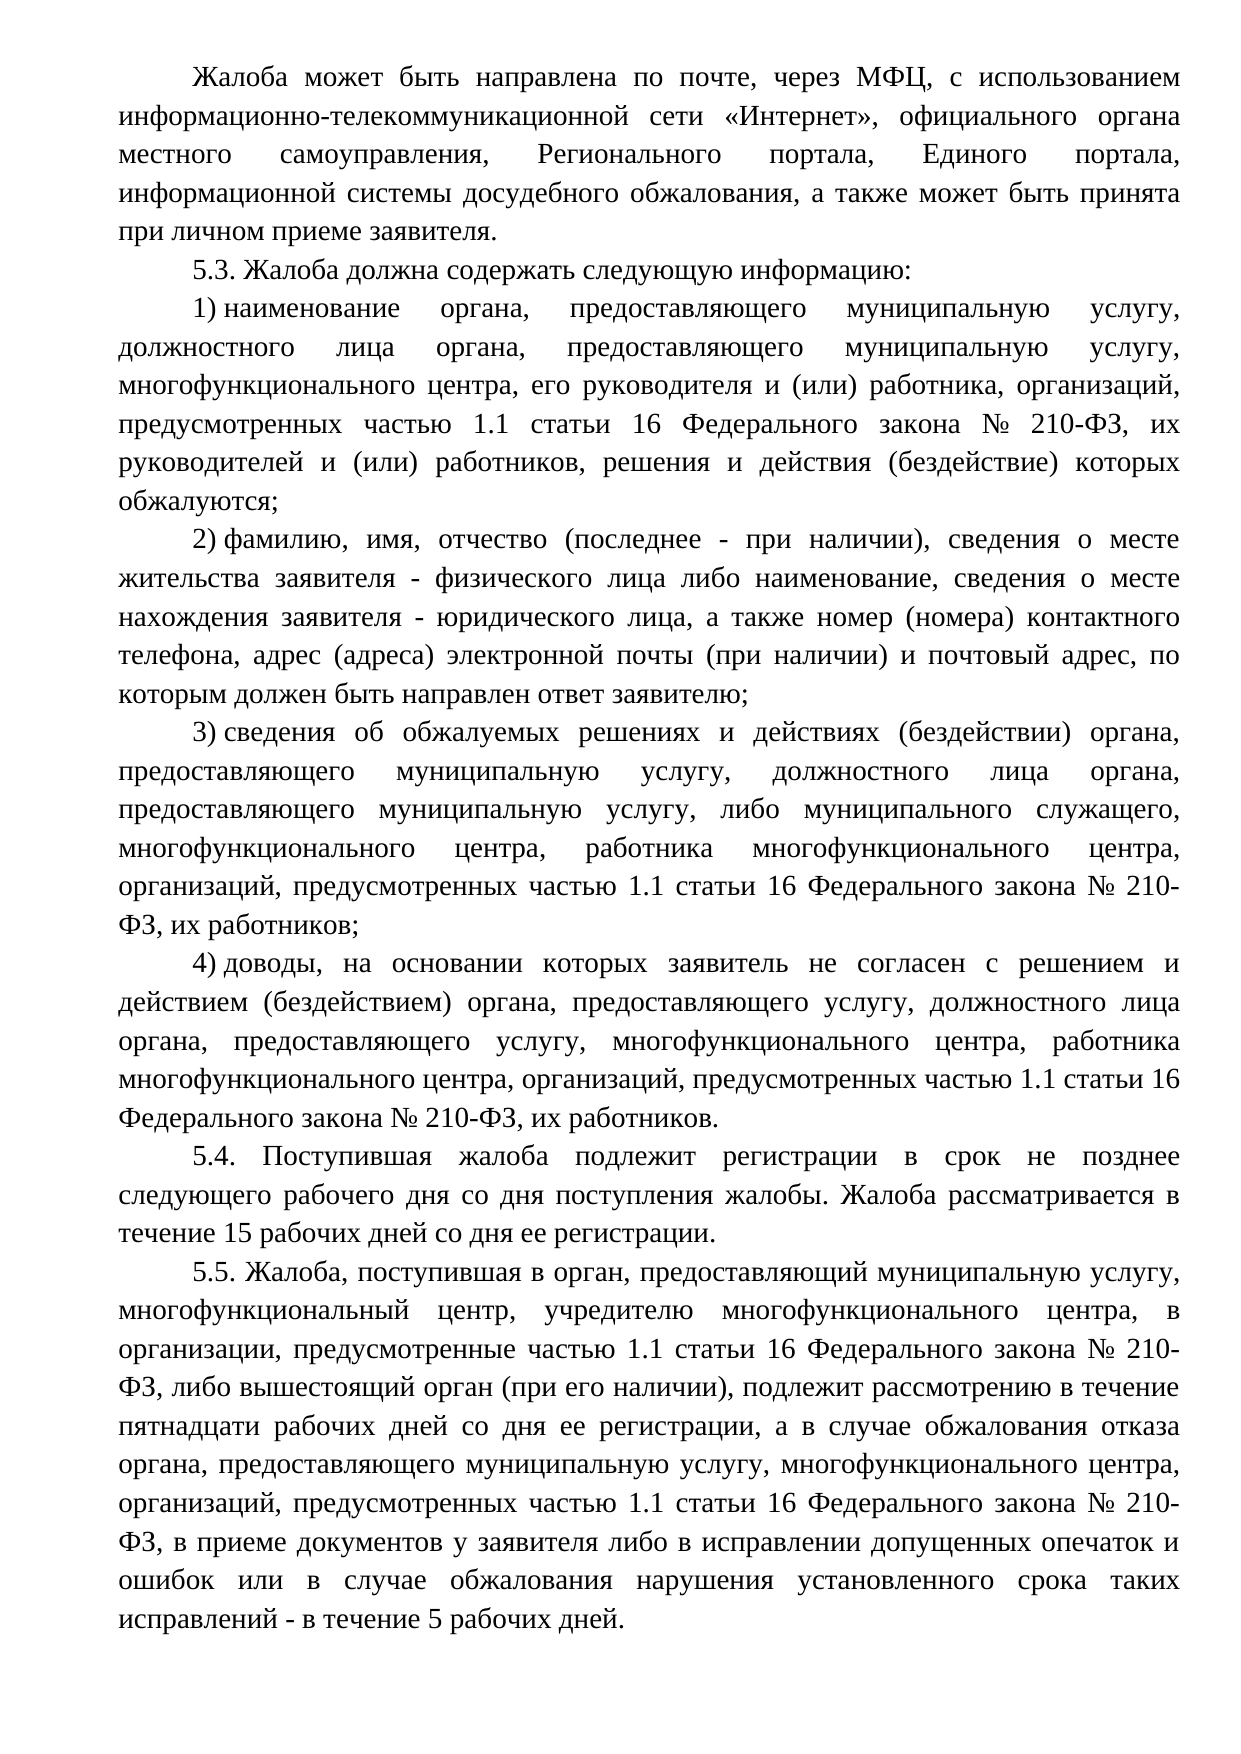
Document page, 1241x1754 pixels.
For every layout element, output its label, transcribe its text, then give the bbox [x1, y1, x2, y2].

text Жалоба может быть направлена по почте, через МФЦ, с использованием информационно-телекоммуникационной сети «Интернет», официального органа местного самоуправления, Регионального портала, Единого портала, информационной системы досудебного обжалования, а также может быть принята при личном приеме заявителя. [118, 59, 1181, 247]
text 5.5. Жалоба, поступившая в орган, предоставляющий муниципальную услугу, многофункциональный центр, учредителю многофункционального центра, в организации, предусмотренные частью 1.1 статьи 16 Федерального закона № 210-ФЗ, либо вышестоящий орган (при его наличии), подлежит рассмотрению в течение пятнадцати рабочих дней со дня ее регистрации, а в случае обжалования отказа органа, предоставляющего муниципальную услугу, многофункционального центра, организаций, предусмотренных частью 1.1 статьи 16 Федерального закона № 210-ФЗ, в приеме документов у заявителя либо в исправлении допущенных опечаток и ошибок или в случае обжалования нарушения установленного срока таких исправлений - в течение 5 рабочих дней. [118, 1254, 1181, 1634]
text 5.4. Поступившая жалоба подлежит регистрации в срок не позднее следующего рабочего дня со дня поступления жалобы. Жалоба рассматривается в течение 15 рабочих дней со дня ее регистрации. [118, 1138, 1181, 1249]
text 2) фамилию, имя, отчество (последнее - при наличии), сведения о месте жительства заявителя - физического лица либо наименование, сведения о месте нахождения заявителя - юридического лица, а также номер (номера) контактного телефона, адрес (адреса) электронной почты (при наличии) и почтовый адрес, по которым должен быть направлен ответ заявителю; [118, 522, 1181, 709]
text 3) сведения об обжалуемых решениях и действиях (бездействии) органа, предоставляющего муниципальную услугу, должностного лица органа, предоставляющего муниципальную услугу, либо муниципального служащего, многофункционального центра, работника многофункционального центра, организаций, предусмотренных частью 1.1 статьи 16 Федерального закона № 210-ФЗ, их работников; [118, 714, 1181, 941]
text 5.3. Жалоба должна содержать следующую информацию: [118, 252, 1181, 285]
text 1) наименование органа, предоставляющего муниципальную услугу, должностного лица органа, предоставляющего муниципальную услугу, многофункционального центра, его руководителя и (или) работника, организаций, предусмотренных частью 1.1 статьи 16 Федерального закона № 210-ФЗ, их руководителей и (или) работников, решения и действия (бездействие) которых обжалуются; [118, 290, 1181, 517]
text 4) доводы, на основании которых заявитель не согласен с решением и действием (бездействием) органа, предоставляющего услугу, должностного лица органа, предоставляющего услугу, многофункционального центра, работника многофункционального центра, организаций, предусмотренных частью 1.1 статьи 16 Федерального закона № 210-ФЗ, их работников. [118, 946, 1181, 1133]
